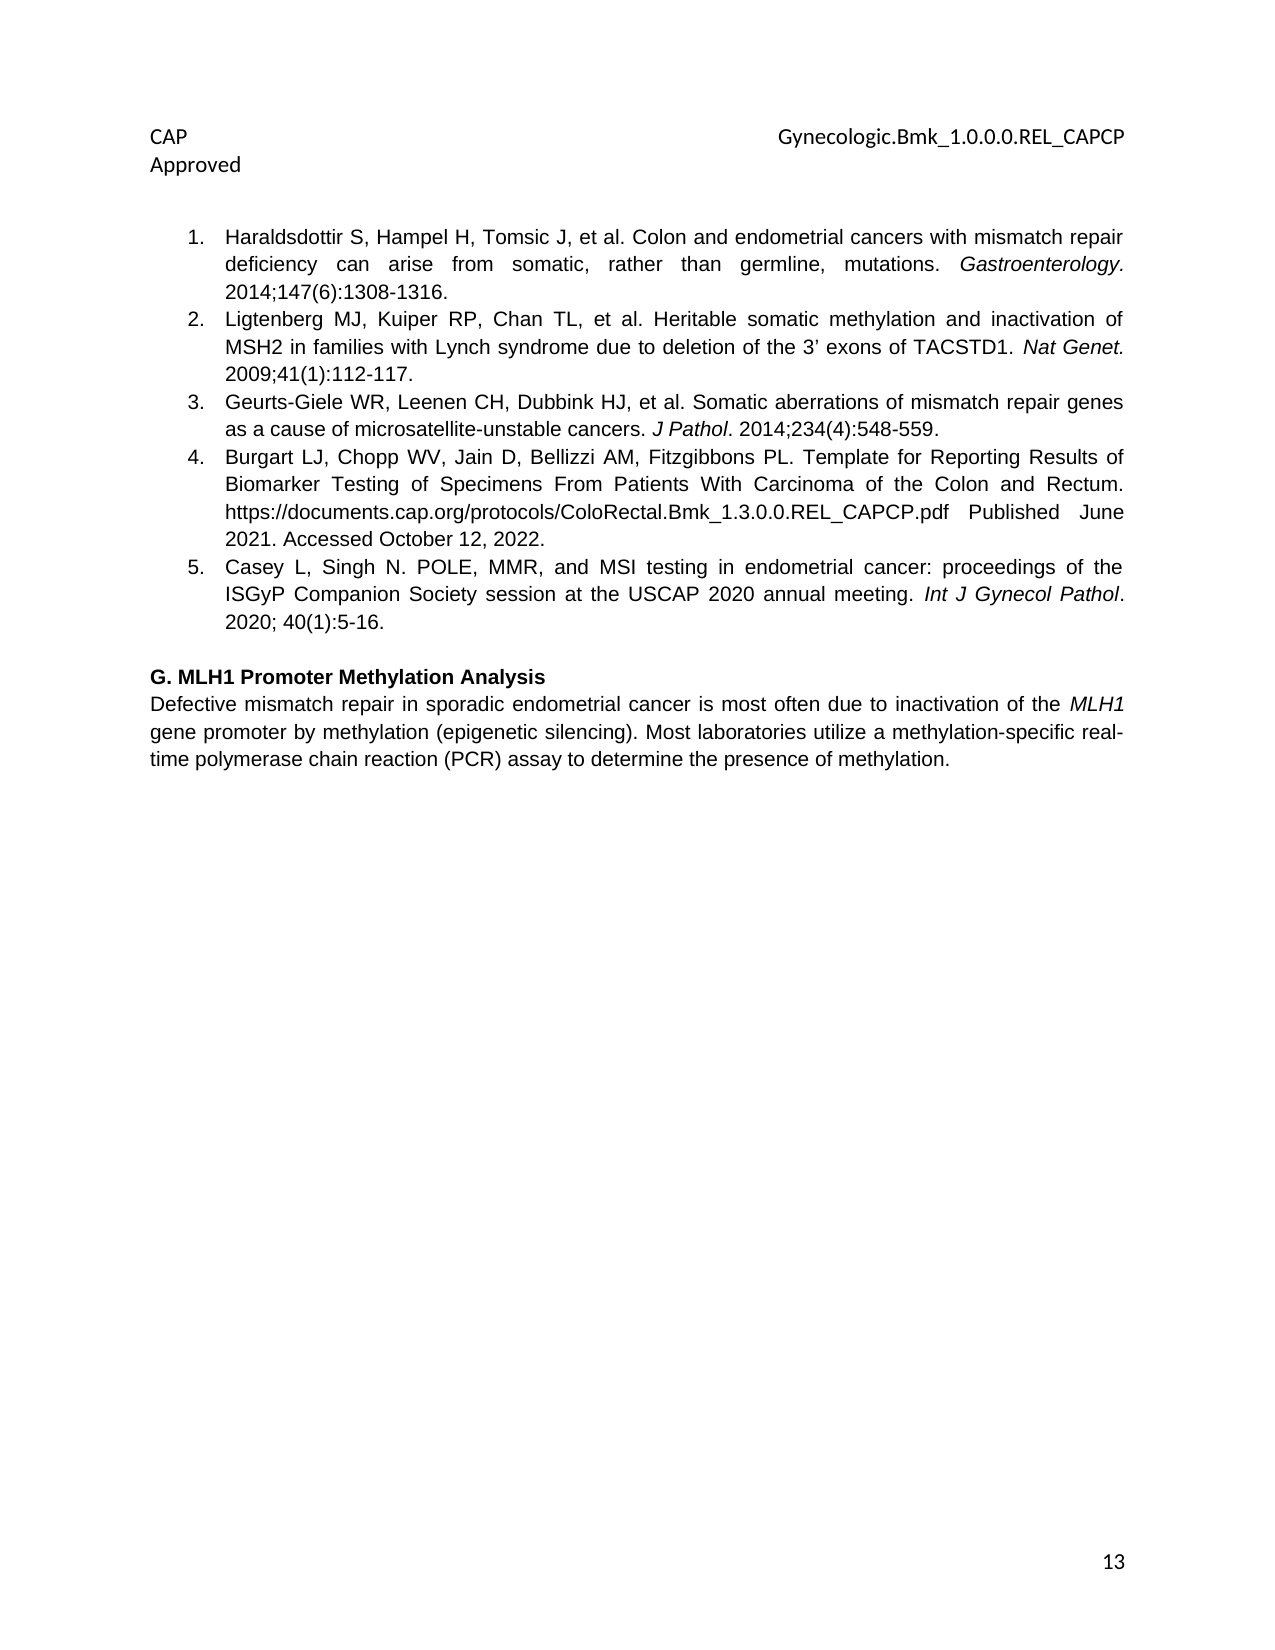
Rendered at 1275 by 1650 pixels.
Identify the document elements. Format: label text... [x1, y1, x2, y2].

list Geurts-Giele WR, Leenen CH, Dubbink HJ, et al. Somatic aberrations of mismatch repair genes as a cause of microsatellite-unstable cancers. J Pathol. 2014;234(4):548-559. [187, 390, 1125, 441]
text G. MLH1 Promoter Methylation Analysis [150, 665, 1125, 689]
list Burgart LJ, Chopp WV, Jain D, Bellizzi AM, Fitzgibbons PL. Template for Reporting Results of Biomarker Testing of Specimens From Patients With Carcinoma of the Colon and Rectum. https://documents.cap.org/protocols/ColoRectal.Bmk_1.3.0.0.REL_CAPCP.pdf Published June 2021. Accessed October 12, 2022. [187, 445, 1125, 551]
list Casey L, Singh N. POLE, MMR, and MSI testing in endometrial cancer: proceedings of the ISGyP Companion Society session at the USCAP 2020 annual meeting. Int J Gynecol Pathol. 2020; 40(1):5-16. [187, 555, 1125, 634]
list Ligtenberg MJ, Kuiper RP, Chan TL, et al. Heritable somatic methylation and inactivation of MSH2 in families with Lynch syndrome due to deletion of the 3’ exons of TACSTD1. Nat Genet. 2009;41(1):112-117. [187, 307, 1125, 386]
list Haraldsdottir S, Hampel H, Tomsic J, et al. Colon and endometrial cancers with mismatch repair deficiency can arise from somatic, rather than germline, mutations. Gastroenterology. 2014;147(6):1308-1316. [187, 225, 1125, 304]
text Defective mismatch repair in sporadic endometrial cancer is most often due to inactivation of the MLH1 gene promoter by methylation (epigenetic silencing). Most laboratories utilize a methylation-specific real-time polymerase chain reaction (PCR) assay to determine the presence of methylation. [150, 692, 1125, 771]
